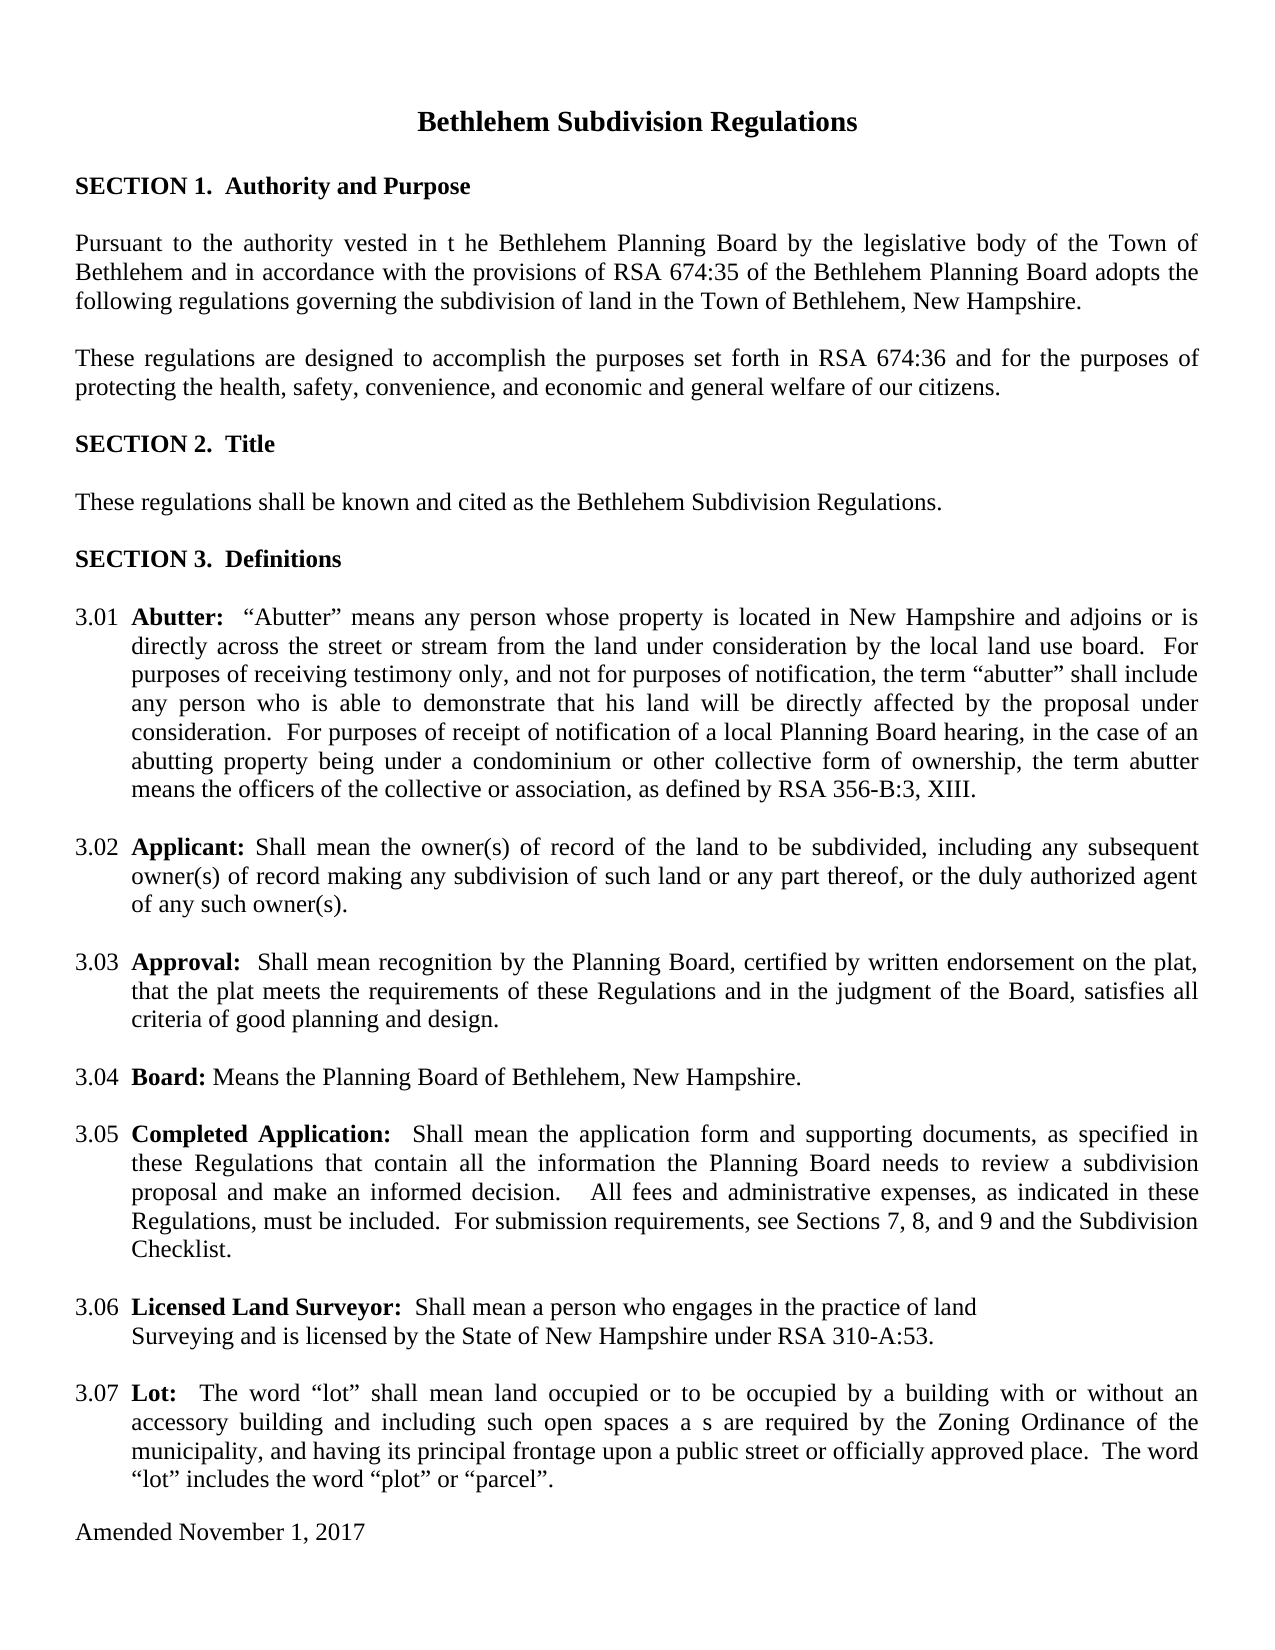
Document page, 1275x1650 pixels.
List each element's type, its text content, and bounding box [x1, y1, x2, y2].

title SECTION 3. Definitions [75, 544, 1200, 573]
title Pursuant to the authority vested in t he Bethlehem Planning Board by the legislative body of the Town of Bethlehem and in accordance with the provisions of RSA 674:35 of the Bethlehem Planning Board adopts the following regulations governing the subdivision of land in the Town of Bethlehem, New Hampshire. [75, 228, 1200, 314]
title SECTION 2. Title [75, 429, 1200, 458]
title Completed Application: Shall mean the application form and supporting documents, as specified in these Regulations that contain all the information the Planning Board needs to review a subdivision proposal and make an informed decision. All fees and administrative expenses, as indicated in these Regulations, must be included. For submission requirements, see Sections 7, 8, and 9 and the Subdivision Checklist. [75, 1119, 1200, 1263]
title These regulations are designed to accomplish the purposes set forth in RSA 674:36 and for the purposes of protecting the health, safety, convenience, and economic and general welfare of our citizens. [75, 343, 1200, 401]
title Applicant: Shall mean the owner(s) of record of the land to be subdivided, including any subsequent owner(s) of record making any subdivision of such land or any part thereof, or the duly authorized agent of any such owner(s). [75, 832, 1200, 918]
title Lot: The word “lot” shall mean land occupied or to be occupied by a building with or without an accessory building and including such open spaces a s are required by the Zoning Ordinance of the municipality, and having its principal frontage upon a public street or officially approved place. The word “lot” includes the word “plot” or “parcel”. [75, 1378, 1200, 1493]
title Surveying and is licensed by the State of New Hampshire under RSA 310-A:53. [75, 1321, 1200, 1349]
title Bethlehem Subdivision Regulations [75, 104, 1200, 137]
title Licensed Land Surveyor: Shall mean a person who engages in the practice of land [75, 1292, 1200, 1321]
title These regulations shall be known and cited as the Bethlehem Subdivision Regulations. [75, 487, 1200, 516]
title SECTION 1. Authority and Purpose [75, 171, 1200, 199]
title Approval: Shall mean recognition by the Planning Board, certified by written endorsement on the plat, that the plat meets the requirements of these Regulations and in the judgment of the Board, satisfies all criteria of good planning and design. [75, 947, 1200, 1033]
title Abutter: “Abutter” means any person whose property is located in New Hampshire and adjoins or is directly across the street or stream from the land under consideration by the local land use board. For purposes of receiving testimony only, and not for purposes of notification, the term “abutter” shall include any person who is able to demonstrate that his land will be directly affected by the proposal under consideration. For purposes of receipt of notification of a local Planning Board hearing, in the case of an abutting property being under a condominium or other collective form of ownership, the term abutter means the officers of the collective or association, as defined by RSA 356-B:3, XIII. [75, 602, 1200, 803]
title Board: Means the Planning Board of Bethlehem, New Hampshire. [75, 1062, 1200, 1091]
